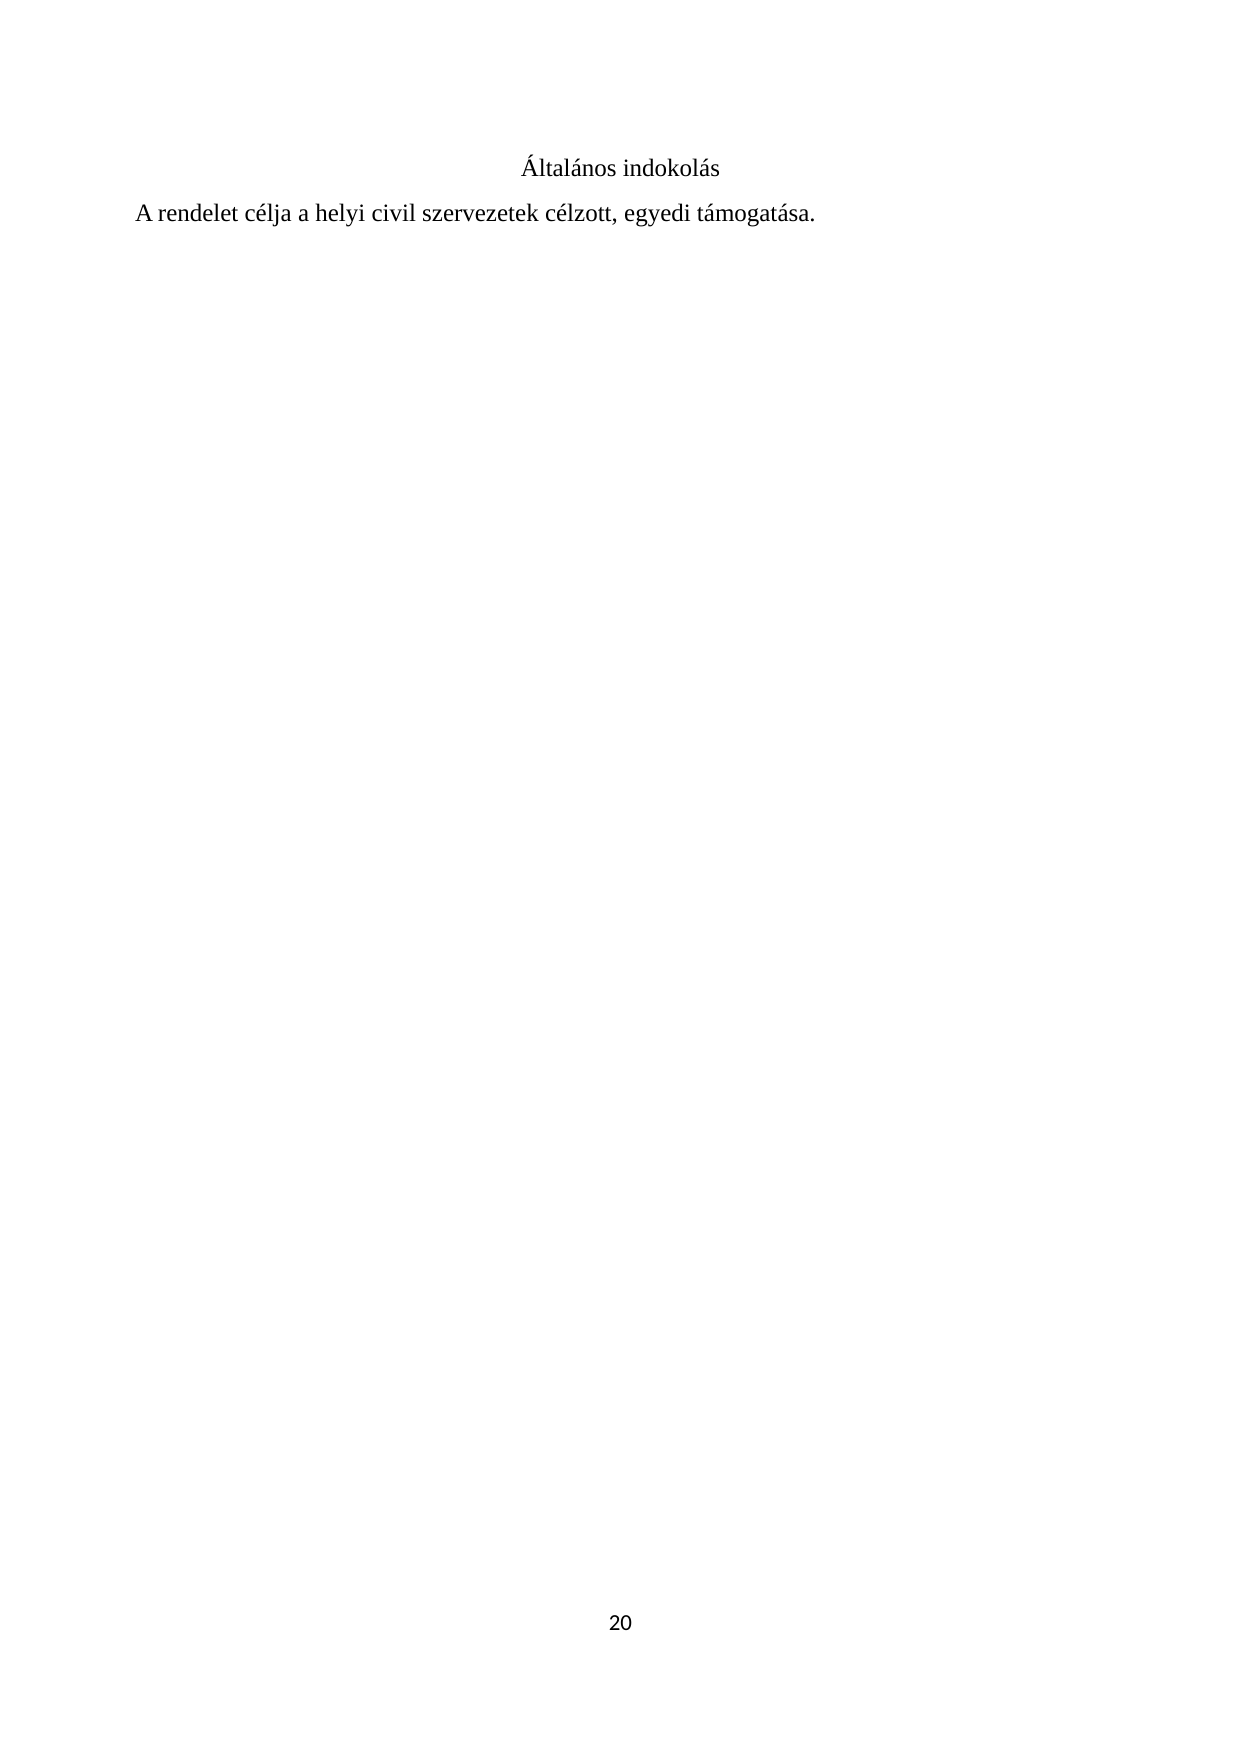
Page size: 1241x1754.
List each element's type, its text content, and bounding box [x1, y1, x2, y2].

text A rendelet célja a helyi civil szervezetek célzott, egyedi támogatása. [135, 198, 1106, 227]
text Általános indokolás [135, 153, 1106, 181]
